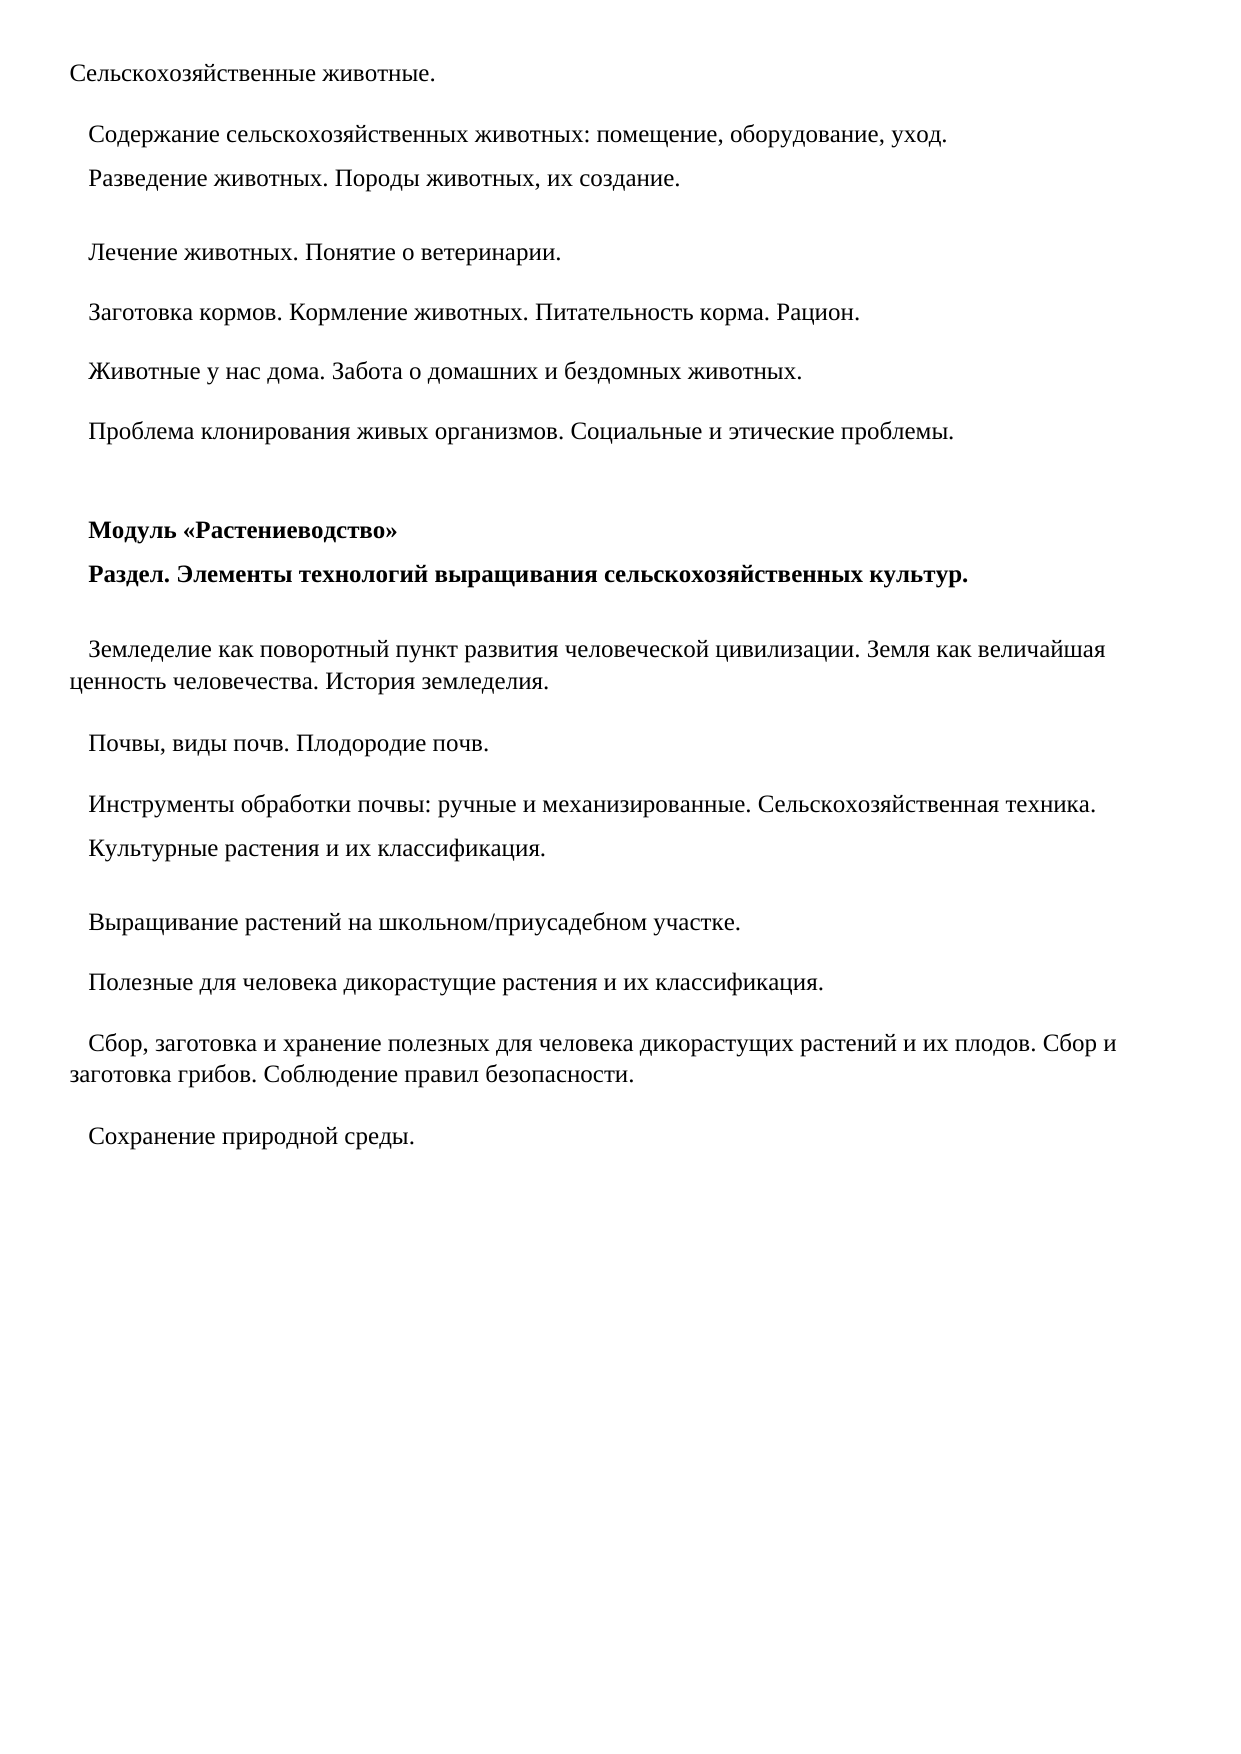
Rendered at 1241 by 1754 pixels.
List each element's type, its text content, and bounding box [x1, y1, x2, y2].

text Сельскохозяйственные животные. [69, 59, 1171, 87]
text Содержание сельскохозяйственных животных: помещение, оборудование, уход. Разведение животных. Породы животных, их создание. [88, 119, 961, 192]
text Лечение животных. Понятие о ветеринарии. [88, 239, 1171, 266]
text Модуль «Растениеводство» Раздел. Элементы технологий выращивания сельскохозяйственных культур. [88, 515, 976, 587]
text Сбор, заготовка и хранение полезных для человека дикорастущих растений и их плодов. Сбор и заготовка грибов. Соблюдение правил безопасности. [69, 1028, 1171, 1088]
text Проблема клонирования живых организмов. Социальные и этические проблемы. [88, 418, 1171, 445]
text Почвы, виды почв. Плодородие почв. [88, 729, 1171, 757]
text Инструменты обработки почвы: ручные и механизированные. Сельскохозяйственная техника. Культурные растения и их классификация. [88, 789, 1111, 861]
text Выращивание растений на школьном/приусадебном участке. [88, 908, 1171, 936]
text Животные у нас дома. Забота о домашних и бездомных животных. [88, 358, 1171, 385]
text Полезные для человека дикорастущие растения и их классификация. [88, 968, 1171, 995]
text Сохранение природной среды. [88, 1122, 1171, 1150]
text Земледелие как поворотный пункт развития человеческой цивилизации. Земля как величайшая ценность человечества. История земледелия. [69, 634, 1171, 694]
text Заготовка кормов. Кормление животных. Питательность корма. Рацион. [88, 298, 1171, 326]
